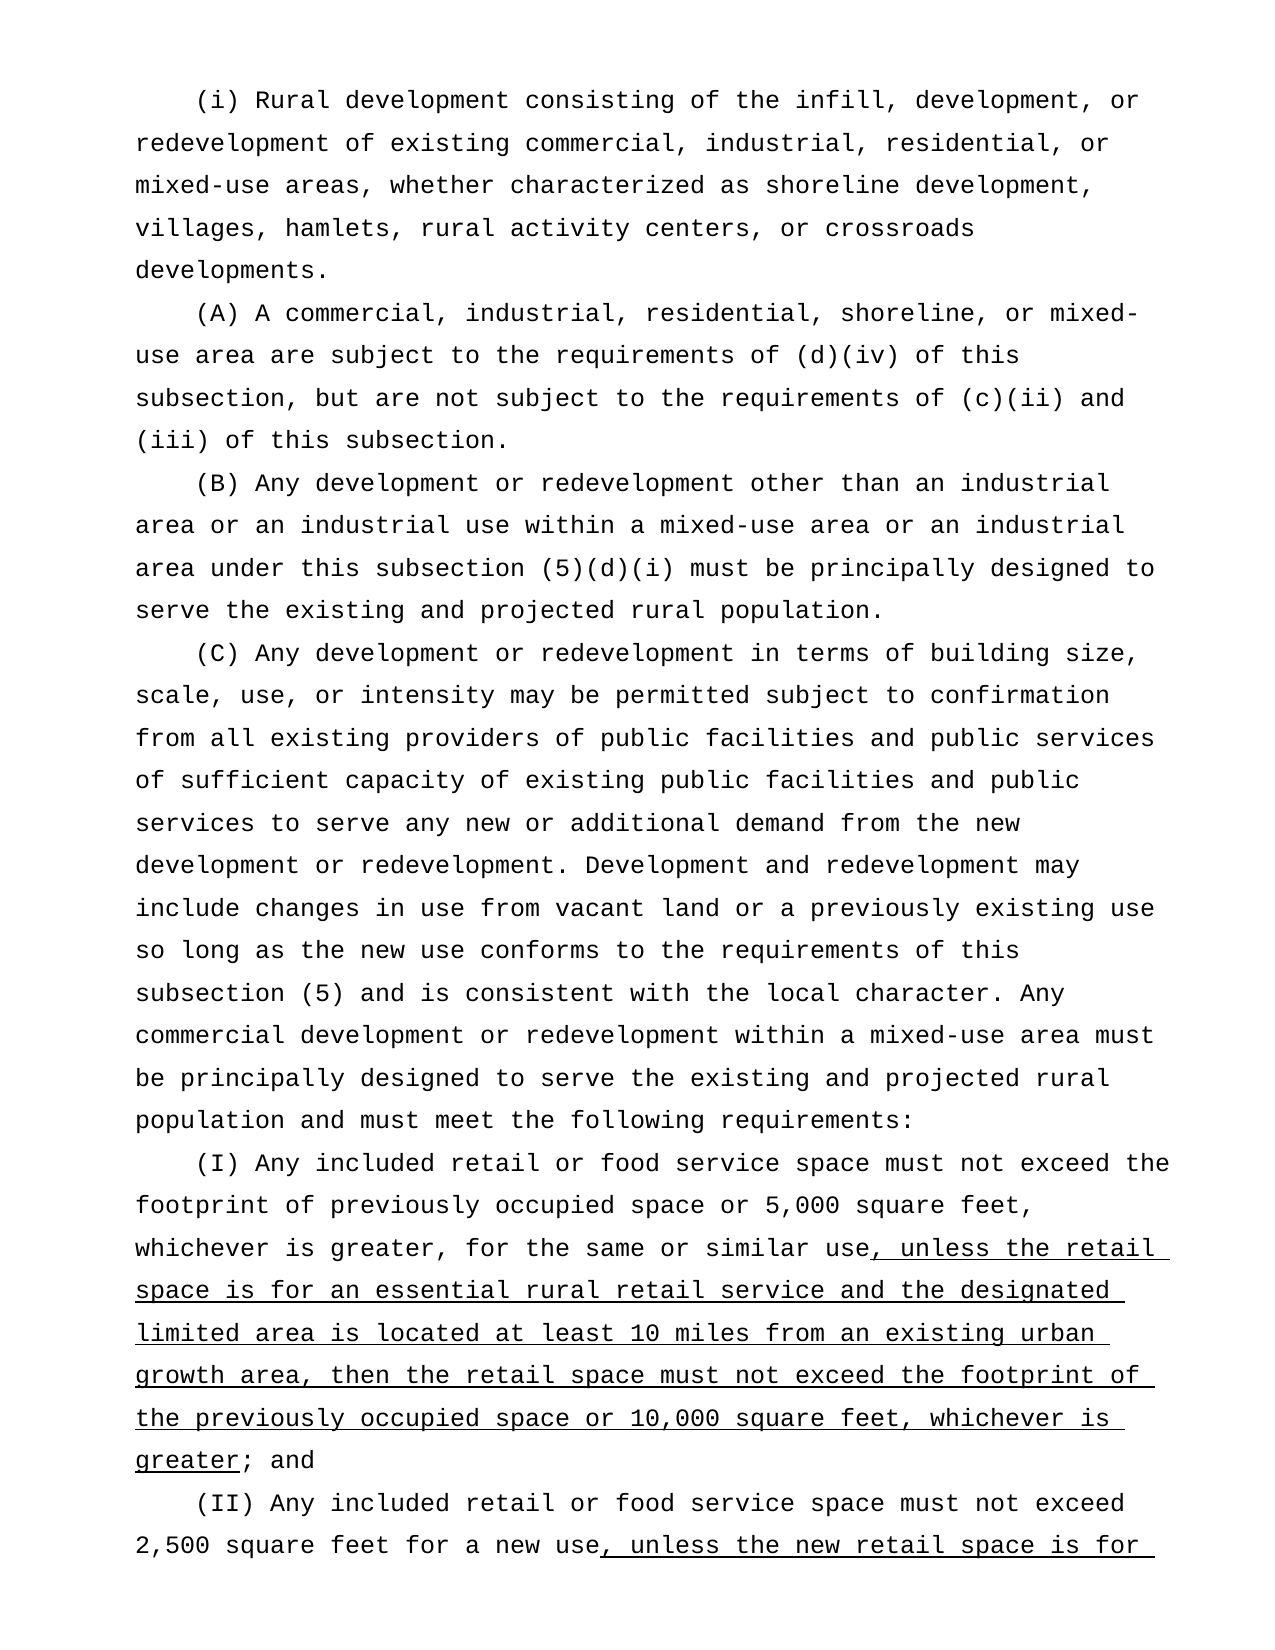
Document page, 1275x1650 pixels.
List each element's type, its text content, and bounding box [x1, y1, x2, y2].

text (B) Any development or redevelopment other than an industrial area or an industrial use within a mixed-use area or an industrial area under this subsection (5)(d)(i) must be principally designed to serve the existing and projected rural population. [135, 457, 1170, 627]
text (i) Rural development consisting of the infill, development, or redevelopment of existing commercial, industrial, residential, or mixed-use areas, whether characterized as shoreline development, villages, hamlets, rural activity centers, or crossroads developments. [135, 75, 1170, 287]
text (A) A commercial, industrial, residential, shoreline, or mixed-use area are subject to the requirements of (d)(iv) of this subsection, but are not subject to the requirements of (c)(ii) and (iii) of this subsection. [135, 287, 1170, 457]
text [135, 1477, 1170, 1562]
text (I) Any included retail or food service space must not exceed the footprint of previously occupied space or 5,000 square feet, whichever is greater, for the same or similar use, unless the retail space is for an essential rural retail service and the designated limited area is located at least 10 miles from an existing urban growth area, then the retail space must not exceed the footprint of the previously occupied space or 10,000 square feet, whichever is greater; and [135, 1137, 1170, 1477]
text (C) Any development or redevelopment in terms of building size, scale, use, or intensity may be permitted subject to confirmation from all existing providers of public facilities and public services of sufficient capacity of existing public facilities and public services to serve any new or additional demand from the new development or redevelopment. Development and redevelopment may include changes in use from vacant land or a previously existing use so long as the new use conforms to the requirements of this subsection (5) and is consistent with the local character. Any commercial development or redevelopment within a mixed-use area must be principally designed to serve the existing and projected rural population and must meet the following requirements: [135, 627, 1170, 1137]
